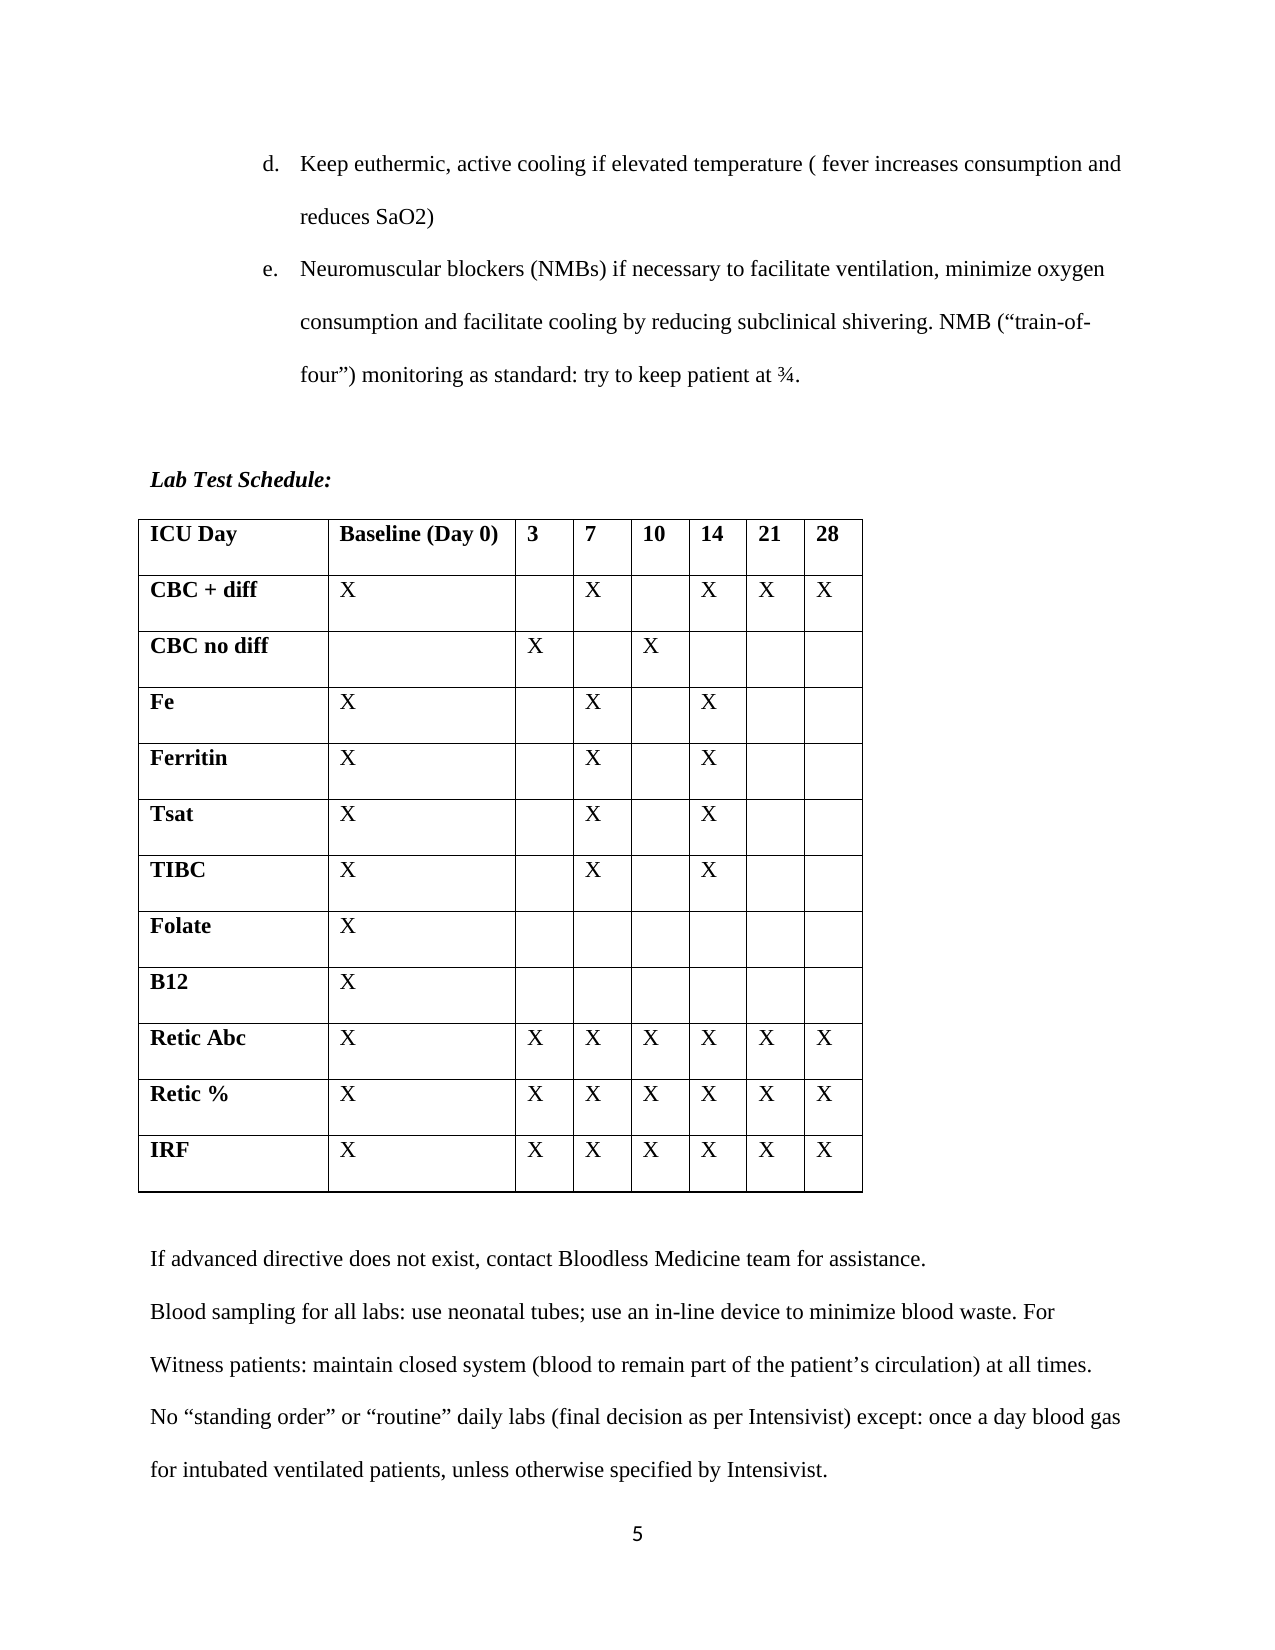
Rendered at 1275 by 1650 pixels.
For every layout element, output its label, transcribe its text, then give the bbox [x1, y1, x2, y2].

table_cell X [574, 1136, 631, 1191]
table_cell X [329, 800, 515, 855]
table_header 28 [805, 520, 862, 575]
table_cell [690, 968, 746, 1023]
table_cell CBC + diff [139, 576, 328, 631]
table_cell [516, 856, 573, 911]
table_cell Retic Abc [139, 1024, 328, 1079]
table_cell Ferritin [139, 744, 328, 799]
table_cell X [329, 688, 515, 743]
table_cell [747, 632, 804, 687]
table_cell X [329, 856, 515, 911]
table_cell X [574, 800, 631, 855]
table_cell X [690, 800, 746, 855]
table_cell X [690, 856, 746, 911]
table_cell X [574, 744, 631, 799]
table_cell X [690, 1024, 746, 1079]
table_cell TIBC [139, 856, 328, 911]
table_header 7 [574, 520, 631, 575]
table_cell X [805, 1024, 862, 1079]
table_header 14 [690, 520, 746, 575]
table_cell [516, 968, 573, 1023]
table_cell X [632, 1024, 689, 1079]
table_cell Tsat [139, 800, 328, 855]
table_cell X [329, 1136, 515, 1191]
table_cell [690, 912, 746, 967]
table_cell X [574, 576, 631, 631]
table_cell X [805, 1136, 862, 1191]
table_cell X [632, 1136, 689, 1191]
table_cell [747, 856, 804, 911]
table_cell [805, 912, 862, 967]
table_cell X [516, 1136, 573, 1191]
table_header 21 [747, 520, 804, 575]
table_cell X [747, 1080, 804, 1135]
table_cell X [747, 1024, 804, 1079]
text If advanced directive does not exist, contact Bloodless Medicine team for assistance. [150, 1245, 1125, 1272]
table_cell [516, 800, 573, 855]
table_cell [747, 800, 804, 855]
table_cell [574, 968, 631, 1023]
table_cell Retic % [139, 1080, 328, 1135]
table_cell [516, 576, 573, 631]
table_cell [632, 856, 689, 911]
table_cell [805, 688, 862, 743]
table_cell [632, 688, 689, 743]
table_cell X [690, 1080, 746, 1135]
table_cell X [329, 968, 515, 1023]
table_cell [747, 968, 804, 1023]
table_cell Fe [139, 688, 328, 743]
table_cell B12 [139, 968, 328, 1023]
table_header Baseline (Day 0) [329, 520, 515, 575]
table_cell X [690, 576, 746, 631]
table_cell X [805, 1080, 862, 1135]
table_header 10 [632, 520, 689, 575]
table_cell [574, 912, 631, 967]
table_cell IRF [139, 1136, 328, 1191]
table_cell [747, 744, 804, 799]
table_cell X [690, 688, 746, 743]
table_cell X [574, 688, 631, 743]
table_cell X [632, 632, 689, 687]
table_cell X [574, 1024, 631, 1079]
table_cell [516, 744, 573, 799]
list Neuromuscular blockers (NMBs) if necessary to facilitate ventilation, minimize oxygen consumption and facilitate cooling by reducing subclinical shivering. NMB (“train-of-four”) monitoring as standard: try to keep patient at ¾. [262, 255, 1125, 387]
table_cell [805, 744, 862, 799]
table_cell [805, 800, 862, 855]
table_cell [747, 688, 804, 743]
table_cell X [747, 1136, 804, 1191]
table_cell X [329, 1080, 515, 1135]
table_cell Folate [139, 912, 328, 967]
table_cell X [516, 1024, 573, 1079]
table_cell CBC no diff [139, 632, 328, 687]
table_cell X [329, 1024, 515, 1079]
table_cell [805, 632, 862, 687]
table_cell [690, 632, 746, 687]
table_cell X [632, 1080, 689, 1135]
table_cell [805, 856, 862, 911]
list Keep euthermic, active cooling if elevated temperature ( fever increases consumption and reduces SaO2) [262, 150, 1125, 229]
table_header 3 [516, 520, 573, 575]
table_cell [632, 800, 689, 855]
table_cell [516, 912, 573, 967]
table_cell [329, 632, 515, 687]
table_cell X [747, 576, 804, 631]
table_cell [632, 912, 689, 967]
table_cell X [574, 856, 631, 911]
table_cell X [329, 744, 515, 799]
table_header ICU Day [139, 520, 328, 575]
table_cell X [329, 912, 515, 967]
table_cell X [805, 576, 862, 631]
table_cell [574, 632, 631, 687]
table_cell [632, 968, 689, 1023]
table_cell [747, 912, 804, 967]
table_cell X [329, 576, 515, 631]
table_cell X [690, 1136, 746, 1191]
table_cell X [516, 1080, 573, 1135]
text Blood sampling for all labs: use neonatal tubes; use an in-line device to minimize blood waste. For Witness patients: maintain closed system (blood to remain part of the patient’s circulation) at all times. No “standing order” or “routine” daily labs (final decision as per Intensivist) except: once a day blood gas for intubated ventilated patients, unless otherwise specified by Intensivist. [150, 1298, 1125, 1482]
table_cell X [574, 1080, 631, 1135]
table_cell [516, 688, 573, 743]
table_cell [805, 968, 862, 1023]
table_cell [632, 576, 689, 631]
table_cell X [516, 632, 573, 687]
table_cell X [690, 744, 746, 799]
text Lab Test Schedule: [150, 466, 1125, 493]
table_cell [632, 744, 689, 799]
